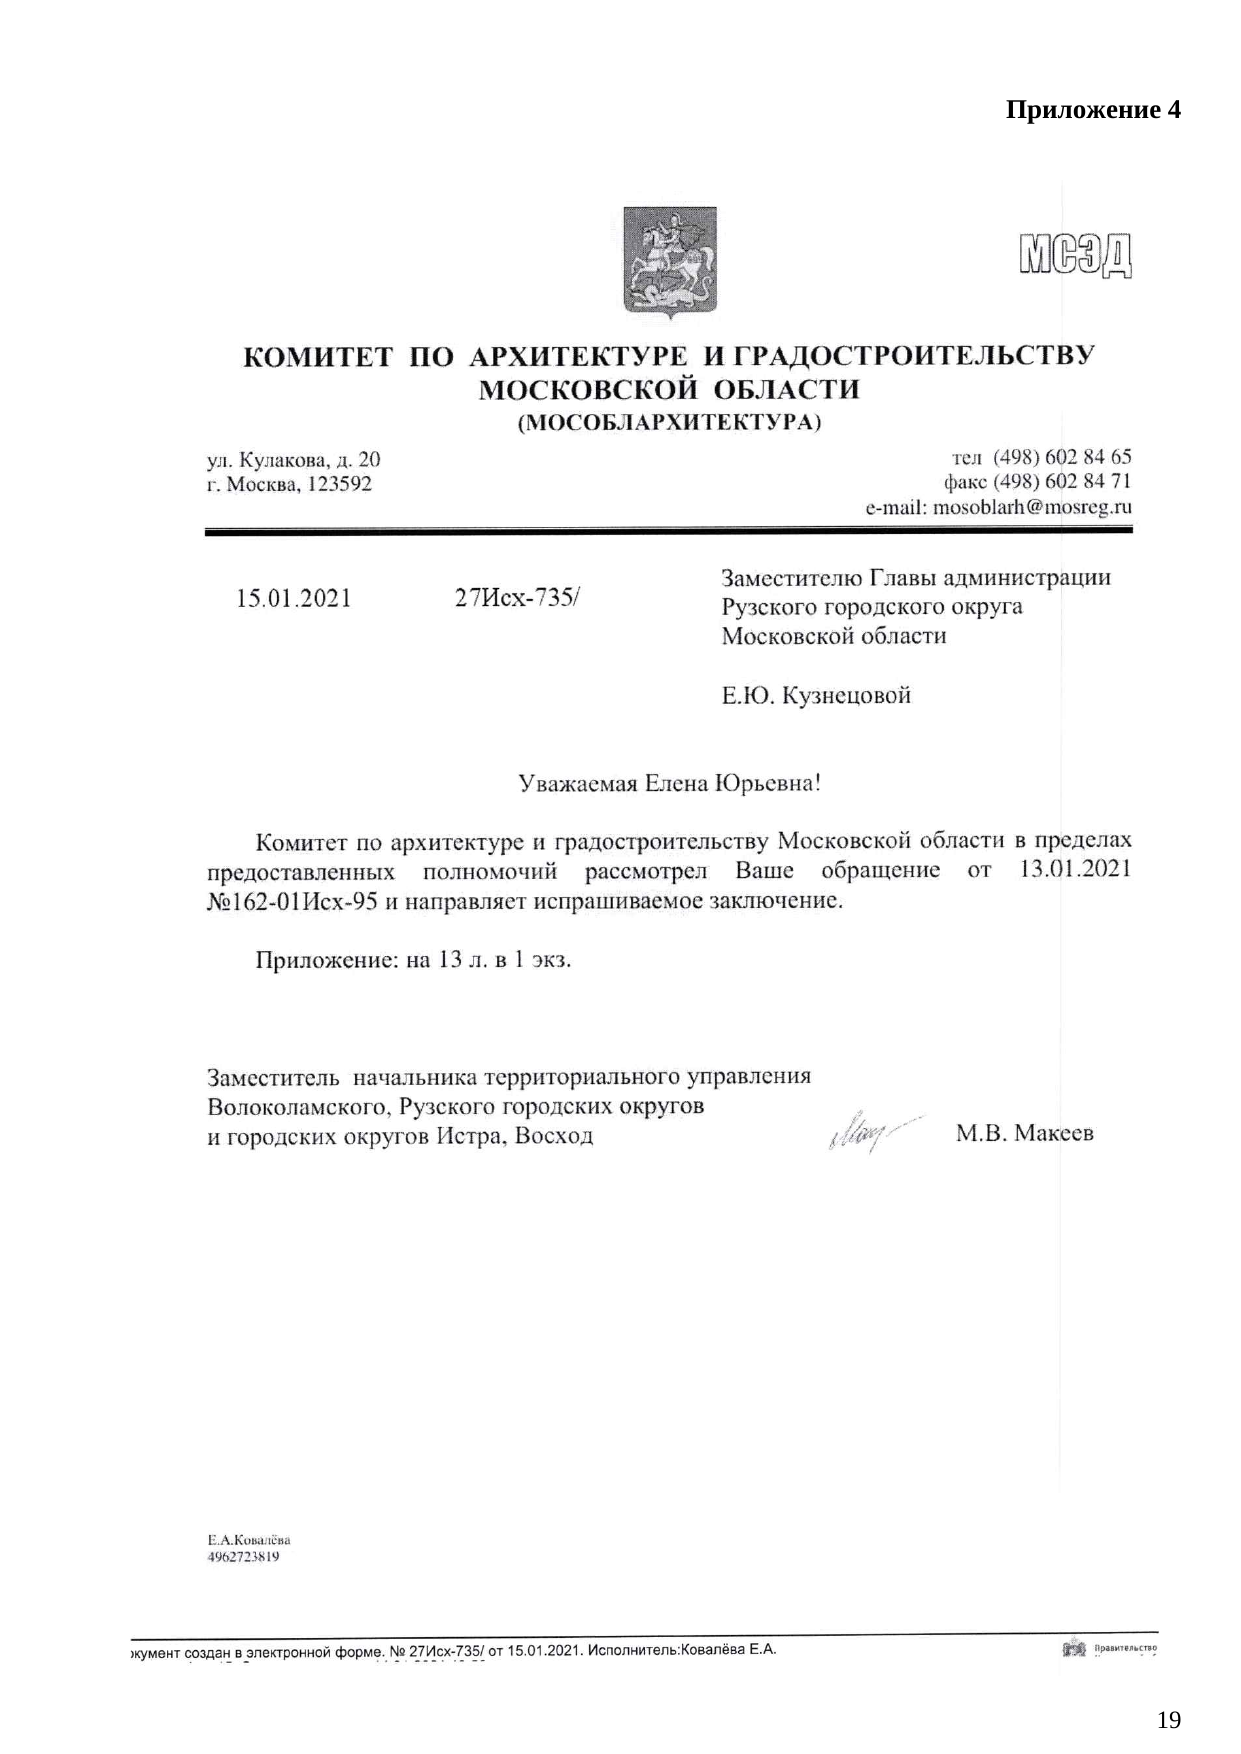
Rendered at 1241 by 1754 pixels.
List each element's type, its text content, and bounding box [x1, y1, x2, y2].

subtitle Приложение 4 [103, 93, 1181, 124]
picture [103, 159, 1181, 1693]
